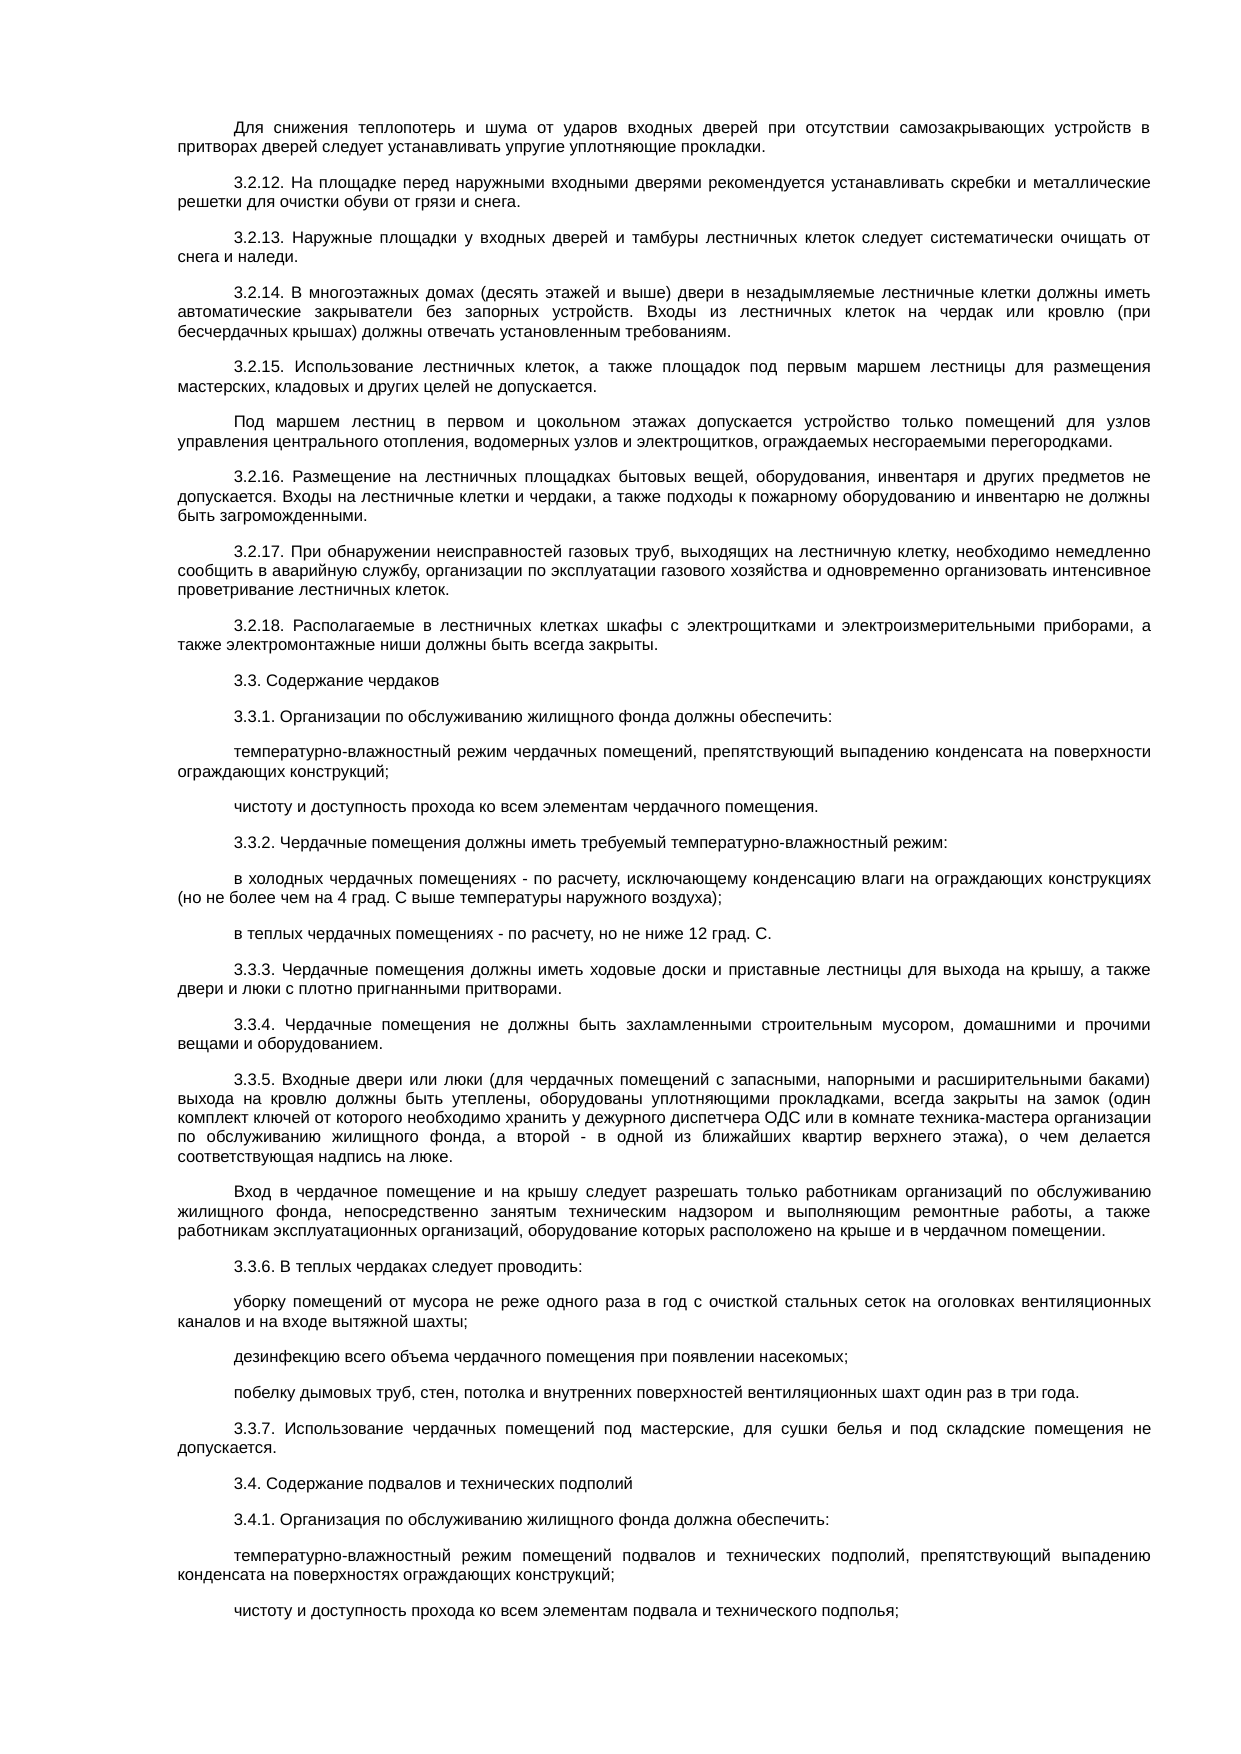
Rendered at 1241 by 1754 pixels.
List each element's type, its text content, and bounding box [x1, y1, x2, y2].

text 3.3.7. Использование чердачных помещений под мастерские, для сушки белья и под складские помещения не допускается. [177, 1419, 1152, 1457]
text в холодных чердачных помещениях - по расчету, исключающему конденсацию влаги на ограждающих конструкциях (но не более чем на 4 град. С выше температуры наружного воздуха); [177, 869, 1152, 907]
text 3.2.14. В многоэтажных домах (десять этажей и выше) двери в незадымляемые лестничные клетки должны иметь автоматические закрыватели без запорных устройств. Входы из лестничных клеток на чердак или кровлю (при бесчердачных крышах) должны отвечать установленным требованиям. [177, 283, 1152, 341]
text 3.3.6. В теплых чердаках следует проводить: [177, 1256, 1152, 1276]
text уборку помещений от мусора не реже одного раза в год с очисткой стальных сеток на оголовках вентиляционных каналов и на входе вытяжной шахты; [177, 1292, 1152, 1331]
text 3.2.18. Располагаемые в лестничных клетках шкафы с электрощитками и электроизмерительными приборами, а также электромонтажные ниши должны быть всегда закрыты. [177, 616, 1152, 654]
text дезинфекцию всего объема чердачного помещения при появлении насекомых; [177, 1347, 1152, 1366]
text температурно-влажностный режим чердачных помещений, препятствующий выпадению конденсата на поверхности ограждающих конструкций; [177, 742, 1152, 781]
text побелку дымовых труб, стен, потолка и внутренних поверхностей вентиляционных шахт один раз в три года. [177, 1383, 1152, 1402]
text 3.2.15. Использование лестничных клеток, а также площадок под первым маршем лестницы для размещения мастерских, кладовых и других целей не допускается. [177, 357, 1152, 396]
text 3.3.2. Чердачные помещения должны иметь требуемый температурно-влажностный режим: [177, 833, 1152, 852]
text 3.4.1. Организация по обслуживанию жилищного фонда должна обеспечить: [177, 1510, 1152, 1529]
text 3.3. Содержание чердаков [177, 671, 1152, 690]
text чистоту и доступность прохода ко всем элементам чердачного помещения. [177, 797, 1152, 816]
text температурно-влажностный режим помещений подвалов и технических подполий, препятствующий выпадению конденсата на поверхностях ограждающих конструкций; [177, 1546, 1152, 1584]
text 3.4. Содержание подвалов и технических подполий [177, 1474, 1152, 1493]
text чистоту и доступность прохода ко всем элементам подвала и технического подполья; [177, 1601, 1152, 1620]
text 3.3.4. Чердачные помещения не должны быть захламленными строительным мусором, домашними и прочими вещами и оборудованием. [177, 1015, 1152, 1053]
text 3.2.13. Наружные площадки у входных дверей и тамбуры лестничных клеток следует систематически очищать от снега и наледи. [177, 228, 1152, 266]
text в теплых чердачных помещениях - по расчету, но не ниже 12 град. С. [177, 924, 1152, 943]
text 3.2.12. На площадке перед наружными входными дверями рекомендуется устанавливать скребки и металлические решетки для очистки обуви от грязи и снега. [177, 173, 1152, 211]
text Для снижения теплопотерь и шума от ударов входных дверей при отсутствии самозакрывающих устройств в притворах дверей следует устанавливать упругие уплотняющие прокладки. [177, 118, 1152, 156]
text 3.3.5. Входные двери или люки (для чердачных помещений с запасными, напорными и расширительными баками) выхода на кровлю должны быть утеплены, оборудованы уплотняющими прокладками, всегда закрыты на замок (один комплект ключей от которого необходимо хранить у дежурного диспетчера ОДС или в комнате техника-мастера организации по обслуживанию жилищного фонда, а второй - в одной из ближайших квартир верхнего этажа), о чем делается соответствующая надпись на люке. [177, 1070, 1152, 1166]
text 3.2.16. Размещение на лестничных площадках бытовых вещей, оборудования, инвентаря и других предметов не допускается. Входы на лестничные клетки и чердаки, а также подходы к пожарному оборудованию и инвентарю не должны быть загроможденными. [177, 467, 1152, 525]
text 3.3.1. Организации по обслуживанию жилищного фонда должны обеспечить: [177, 706, 1152, 726]
text Вход в чердачное помещение и на крышу следует разрешать только работникам организаций по обслуживанию жилищного фонда, непосредственно занятым техническим надзором и выполняющим ремонтные работы, а также работникам эксплуатационных организаций, оборудование которых расположено на крыше и в чердачном помещении. [177, 1182, 1152, 1240]
text 3.2.17. При обнаружении неисправностей газовых труб, выходящих на лестничную клетку, необходимо немедленно сообщить в аварийную службу, организации по эксплуатации газового хозяйства и одновременно организовать интенсивное проветривание лестничных клеток. [177, 541, 1152, 599]
text 3.3.3. Чердачные помещения должны иметь ходовые доски и приставные лестницы для выхода на крышу, а также двери и люки с плотно пригнанными притворами. [177, 960, 1152, 998]
text Под маршем лестниц в первом и цокольном этажах допускается устройство только помещений для узлов управления центрального отопления, водомерных узлов и электрощитков, ограждаемых несгораемыми перегородками. [177, 412, 1152, 451]
